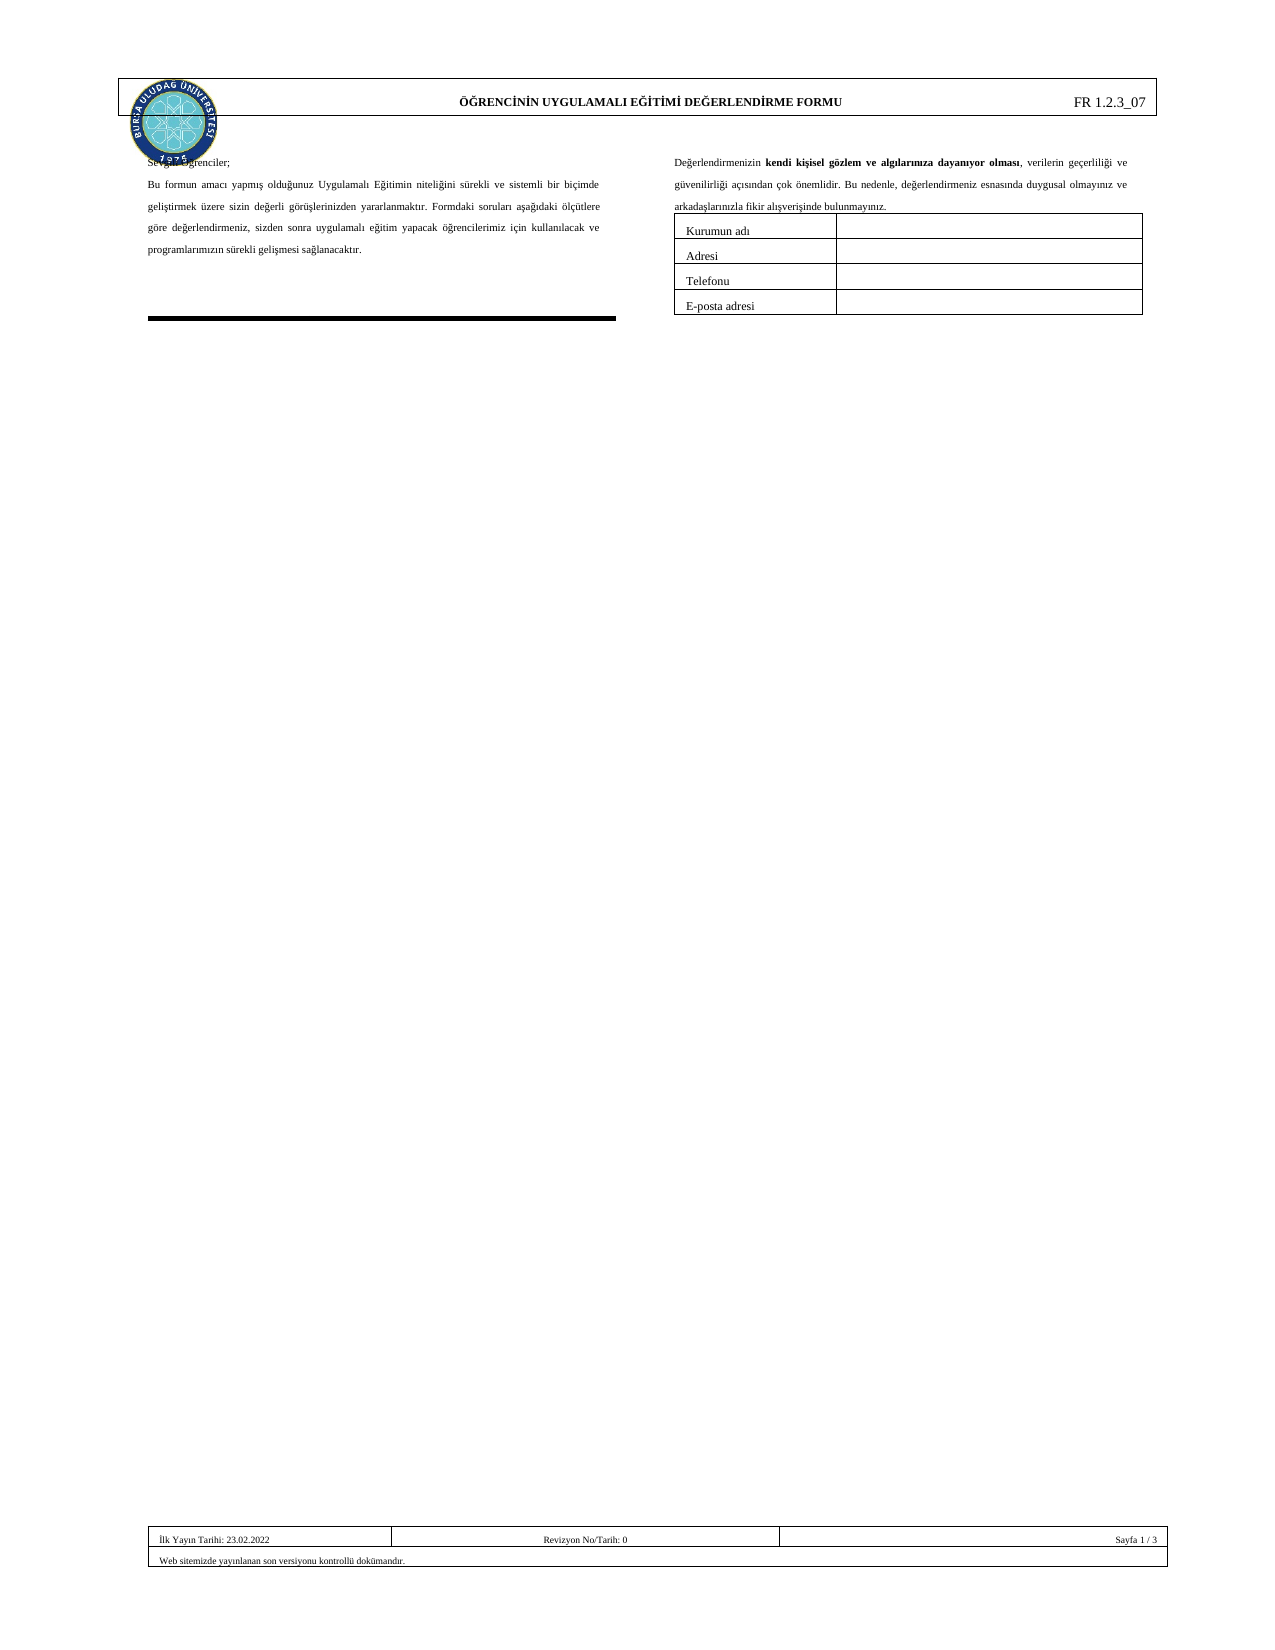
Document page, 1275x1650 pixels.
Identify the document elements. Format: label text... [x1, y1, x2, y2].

table_cell Adresi [675, 239, 836, 263]
table_header Kurumun adı [675, 214, 836, 238]
table_header [837, 214, 1142, 238]
table_cell Telefonu [675, 264, 836, 288]
table_cell [837, 264, 1142, 288]
text Bu formun amacı yapmış olduğunuz Uygulamalı Eğitimin niteliğini sürekli ve sistemli bir biçimde geliştirmek üzere sizin değerli görüşlerinizden yararlanmaktır. Formdaki soruları aşağıdaki ölçütlere göre değerlendirmeniz, sizden sonra uygulamalı eğitim yapacak öğrencilerimiz için kullanılacak ve programlarımızın sürekli gelişmesi sağlanacaktır. [147, 169, 601, 255]
text Sevgili Öğrenciler; [147, 148, 601, 169]
picture [129, 116, 218, 166]
table_cell E-posta adresi [675, 290, 836, 313]
table_cell [837, 239, 1142, 263]
picture [129, 79, 218, 115]
text Değerlendirmenizin kendi kişisel gözlem ve algılarınıza dayanıyor olması, verilerin geçerliliği ve güvenilirliği açısından çok önemlidir. Bu nedenle, değerlendirmeniz esnasında duygusal olmayınız ve arkadaşlarınızla fikir alışverişinde bulunmayınız. [674, 148, 1127, 212]
table_cell [837, 290, 1142, 313]
